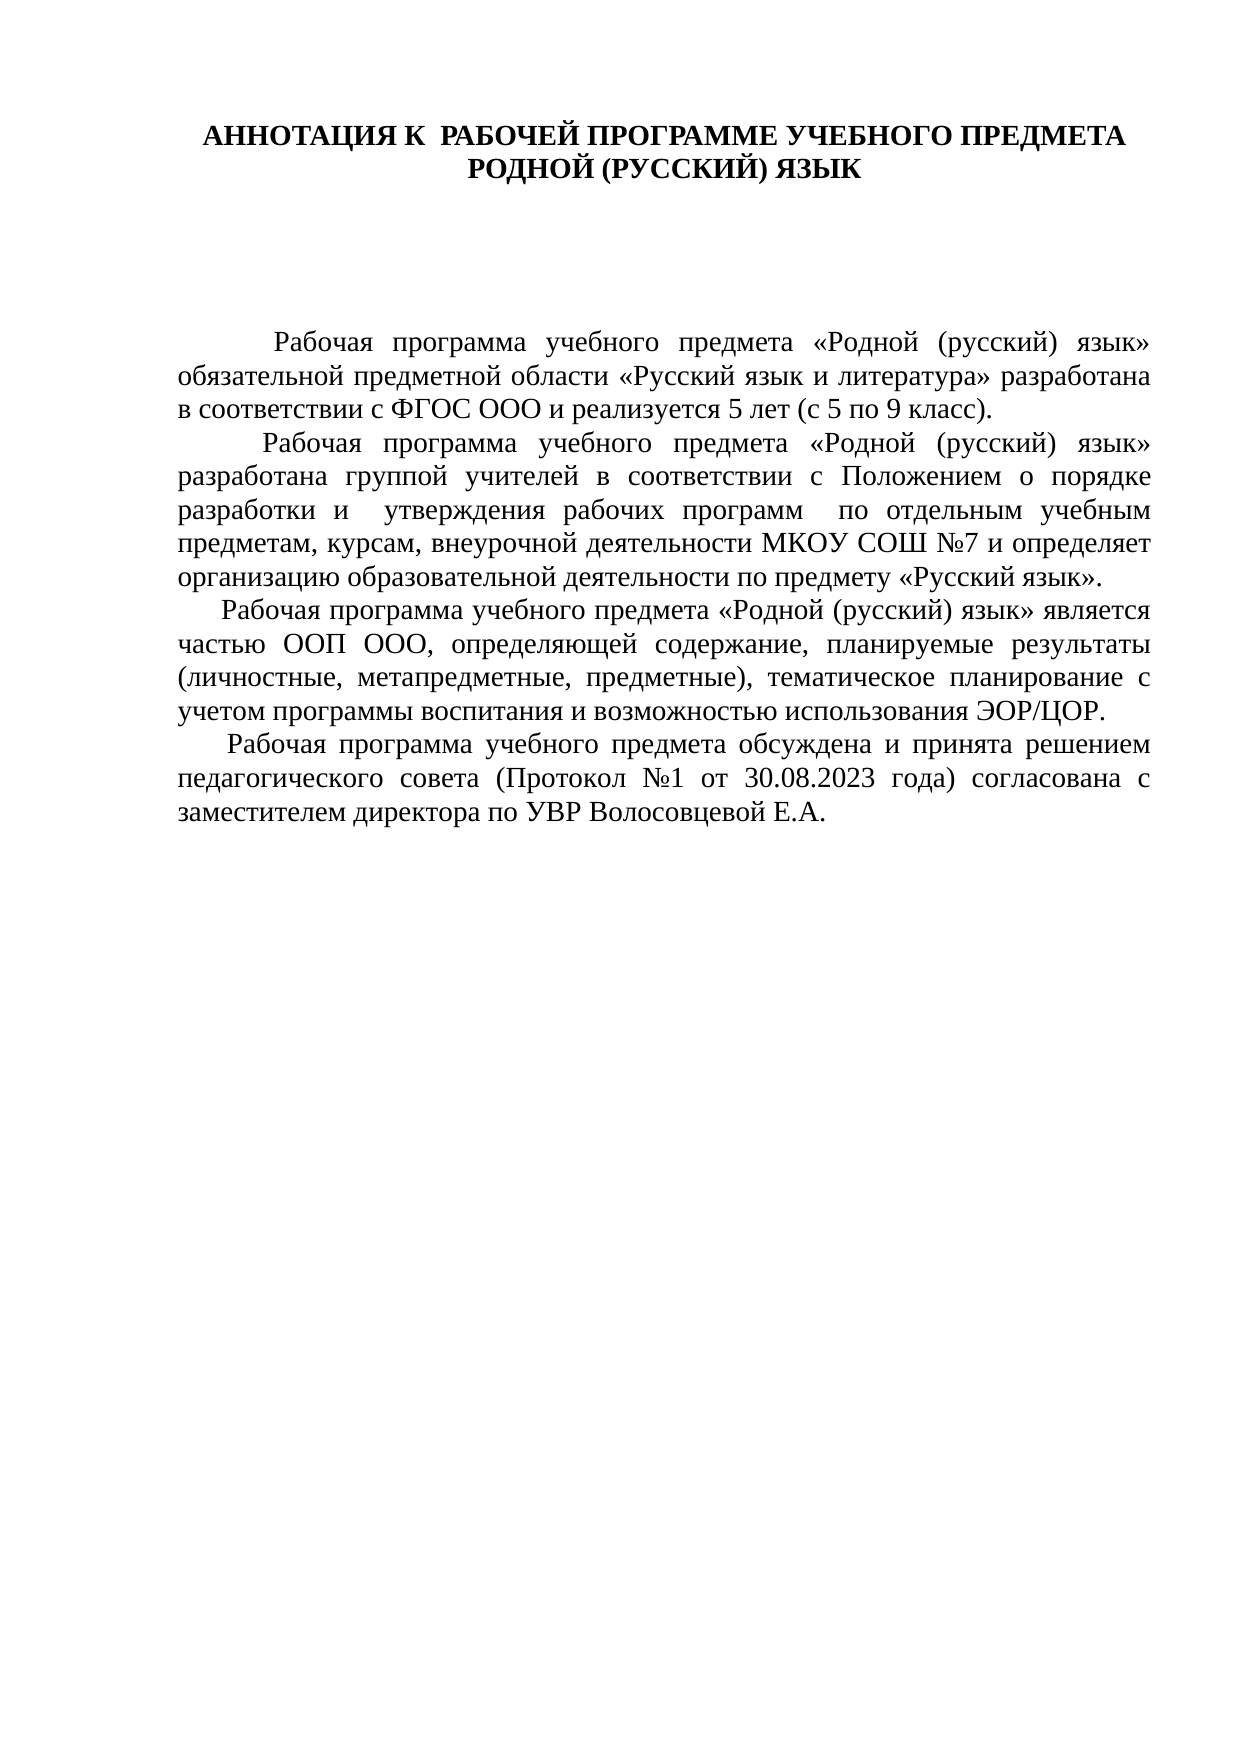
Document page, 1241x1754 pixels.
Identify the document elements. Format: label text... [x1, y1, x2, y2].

text Рабочая программа учебного предмета «Родной (русский) язык» является частью ООП ООО, определяющей содержание, планируемые результаты (личностные, метапредметные, предметные), тематическое планирование с учетом программы воспитания и возможностью использования ЭОР/ЦОР. [177, 592, 1152, 727]
text Рабочая программа учебного предмета «Родной (русский) язык» обязательной предметной области «Русский язык и литература» разработана в соответствии с ФГОС ООО и реализуется 5 лет (с 5 по 9 класс). [177, 324, 1152, 425]
text Рабочая программа учебного предмета «Родной (русский) язык» разработана группой учителей в соответствии с Положением о порядке разработки и утверждения рабочих программ по отдельным учебным предметам, курсам, внеурочной деятельности МКОУ СОШ №7 и определяет организацию образовательной деятельности по предмету «Русский язык». [177, 425, 1152, 592]
text АННОТАЦИЯ К РАБОЧей ПРОГРАММе УЧЕБНОГО ПРЕДМЕТА РОДНОЙ (РУССКИЙ) ЯЗЫК [177, 118, 1152, 185]
text Рабочая программа учебного предмета обсуждена и принята решением педагогического совета (Протокол №1 от 30.08.2023 года) согласована с заместителем директора по УВР Волосовцевой Е.А. [177, 727, 1152, 827]
